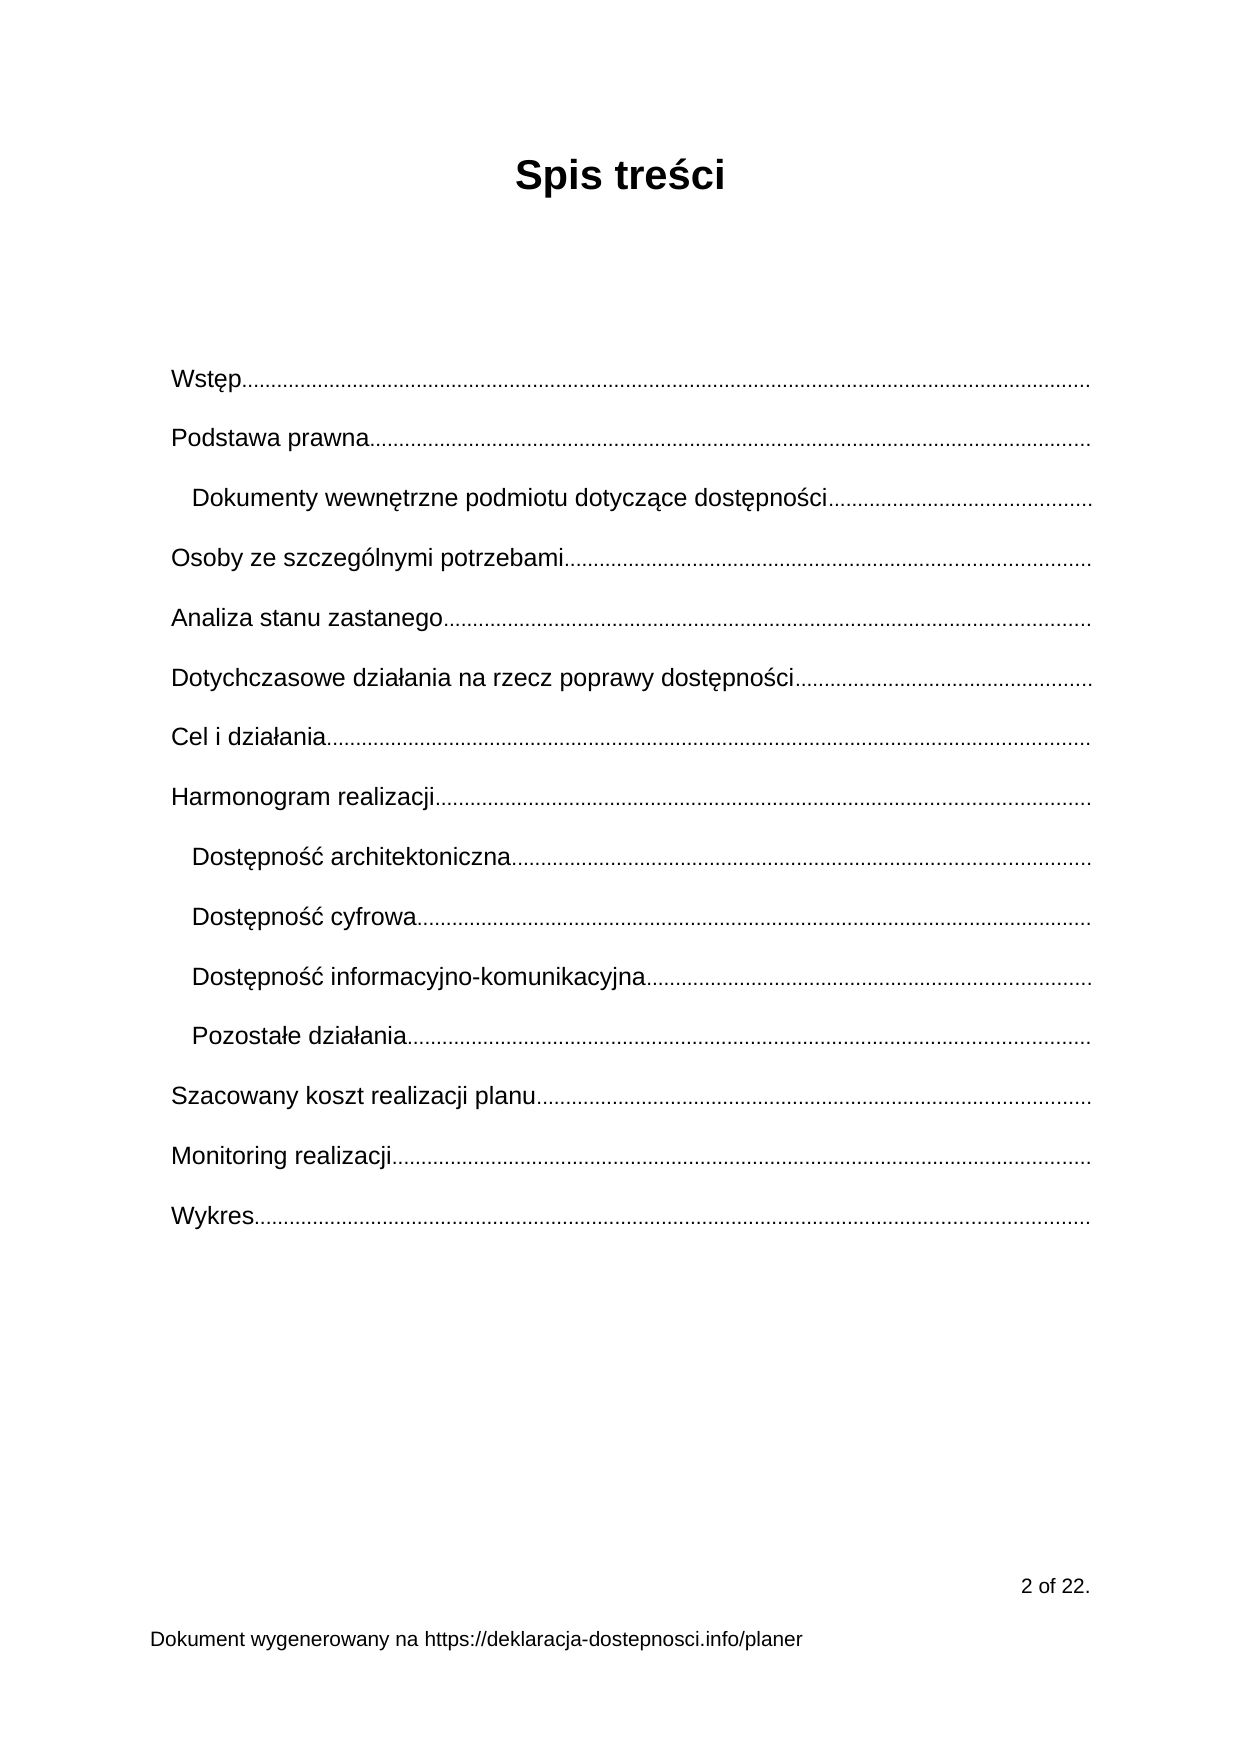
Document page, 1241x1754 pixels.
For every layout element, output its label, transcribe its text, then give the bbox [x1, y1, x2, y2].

text Harmonogram realizacji [171, 782, 1090, 811]
text Dostępność architektoniczna [192, 842, 1090, 871]
text Analiza stanu zastanego [171, 603, 1090, 631]
text Szacowany koszt realizacji planu [171, 1081, 1090, 1110]
text Wykres [171, 1201, 1090, 1229]
subtitle Spis treści [150, 150, 1090, 198]
text Osoby ze szczególnymi potrzebami [171, 543, 1090, 572]
text Dokumenty wewnętrzne podmiotu dotyczące dostępności [192, 483, 1090, 512]
text Pozostałe działania [192, 1021, 1090, 1050]
text Podstawa prawna [171, 423, 1090, 452]
text Wstęp [171, 363, 1090, 392]
text Monitoring realizacji [171, 1141, 1090, 1169]
text Dotychczasowe działania na rzecz poprawy dostępności [171, 662, 1090, 691]
text Cel i działania [171, 722, 1090, 751]
text Dostępność informacyjno-komunikacyjna [192, 961, 1090, 990]
text Dostępność cyfrowa [192, 902, 1090, 930]
